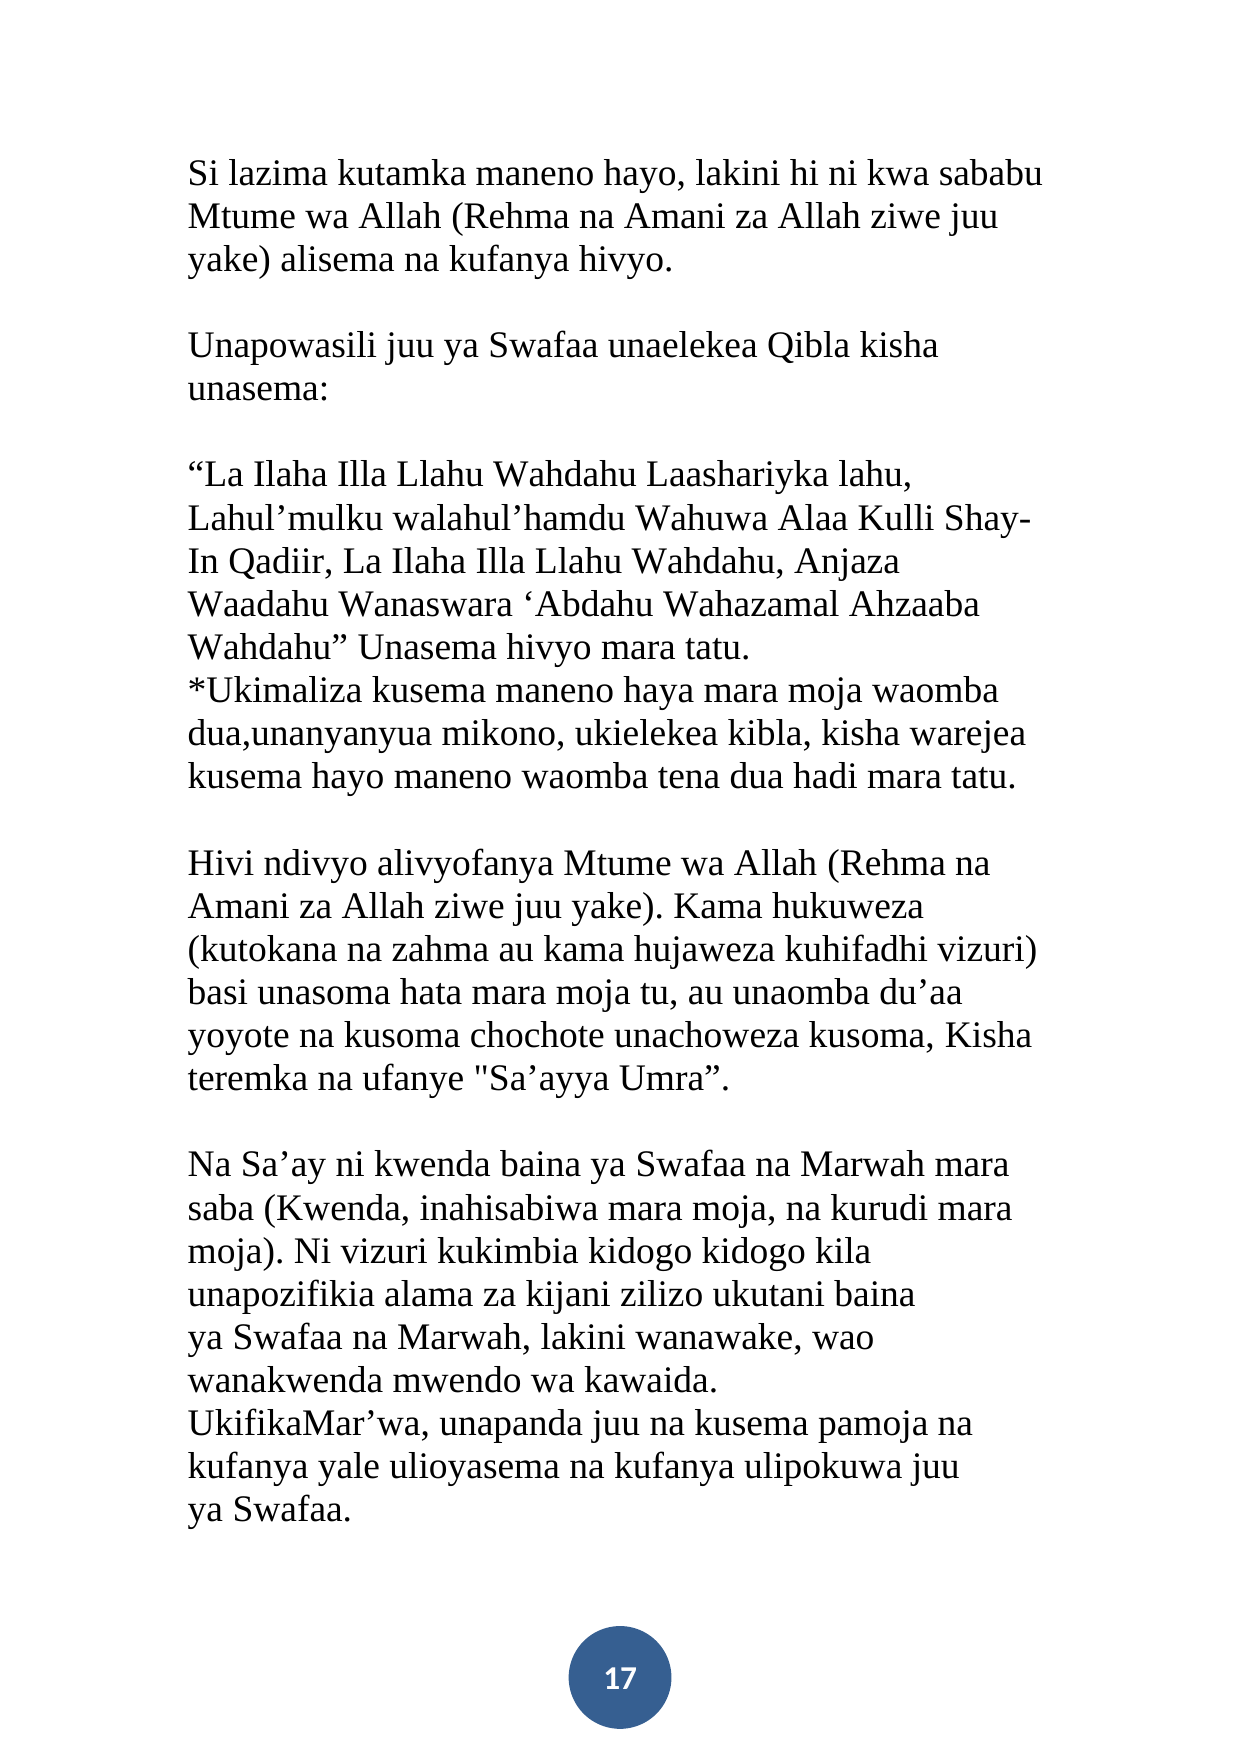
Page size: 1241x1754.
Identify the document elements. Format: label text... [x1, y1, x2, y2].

text Hivi ndivyo alivyofanya Mtume wa Allah (Rehma na Amani za Allah ziwe juu yake). Kama hukuweza (kutokana na zahma au kama hujaweza kuhifadhi vizuri) basi unasoma hata mara moja tu, au unaomba du’aa yoyote na kusoma chochote unachoweza kusoma, Kisha teremka na ufanye "Sa’ayya Umra”. [187, 840, 1050, 1099]
text UkifikaMar’wa, unapanda juu na kusema pamoja na kufanya yale ulioyasema na kufanya ulipokuwa juu ya Swafaa. [187, 1401, 1050, 1530]
text Na Sa’ay ni kwenda baina ya Swafaa na Marwah mara saba (Kwenda, inahisabiwa mara moja, na kurudi mara moja). Ni vizuri kukimbia kidogo kidogo kila unapozifikia alama za kijani zilizo ukutani baina ya Swafaa na Marwah, lakini wanawake, wao wanakwenda mwendo wa kawaida. [187, 1142, 1050, 1401]
text Unapowasili juu ya Swafaa unaelekea Qibla kisha unasema: [187, 322, 1050, 409]
text *Ukimaliza kusema maneno haya mara moja waomba dua,unanyanyua mikono, ukielekea kibla, kisha warejea kusema hayo maneno waomba tena dua hadi mara tatu. [187, 667, 1050, 797]
text “La Ilaha Illa Llahu Wahdahu Laashariyka lahu, Lahul’mulku walahul’hamdu Wahuwa Alaa Kulli Shay-In Qadiir, La Ilaha Illa Llahu Wahdahu, Anjaza Waadahu Wanaswara ‘Abdahu Wahazamal Ahzaaba Wahdahu” Unasema hivyo mara tatu. [187, 452, 1050, 667]
text Si lazima kutamka maneno hayo, lakini hi ni kwa sababu Mtume wa Allah (Rehma na Amani za Allah ziwe juu yake) alisema na kufanya hivyo. [187, 150, 1050, 279]
